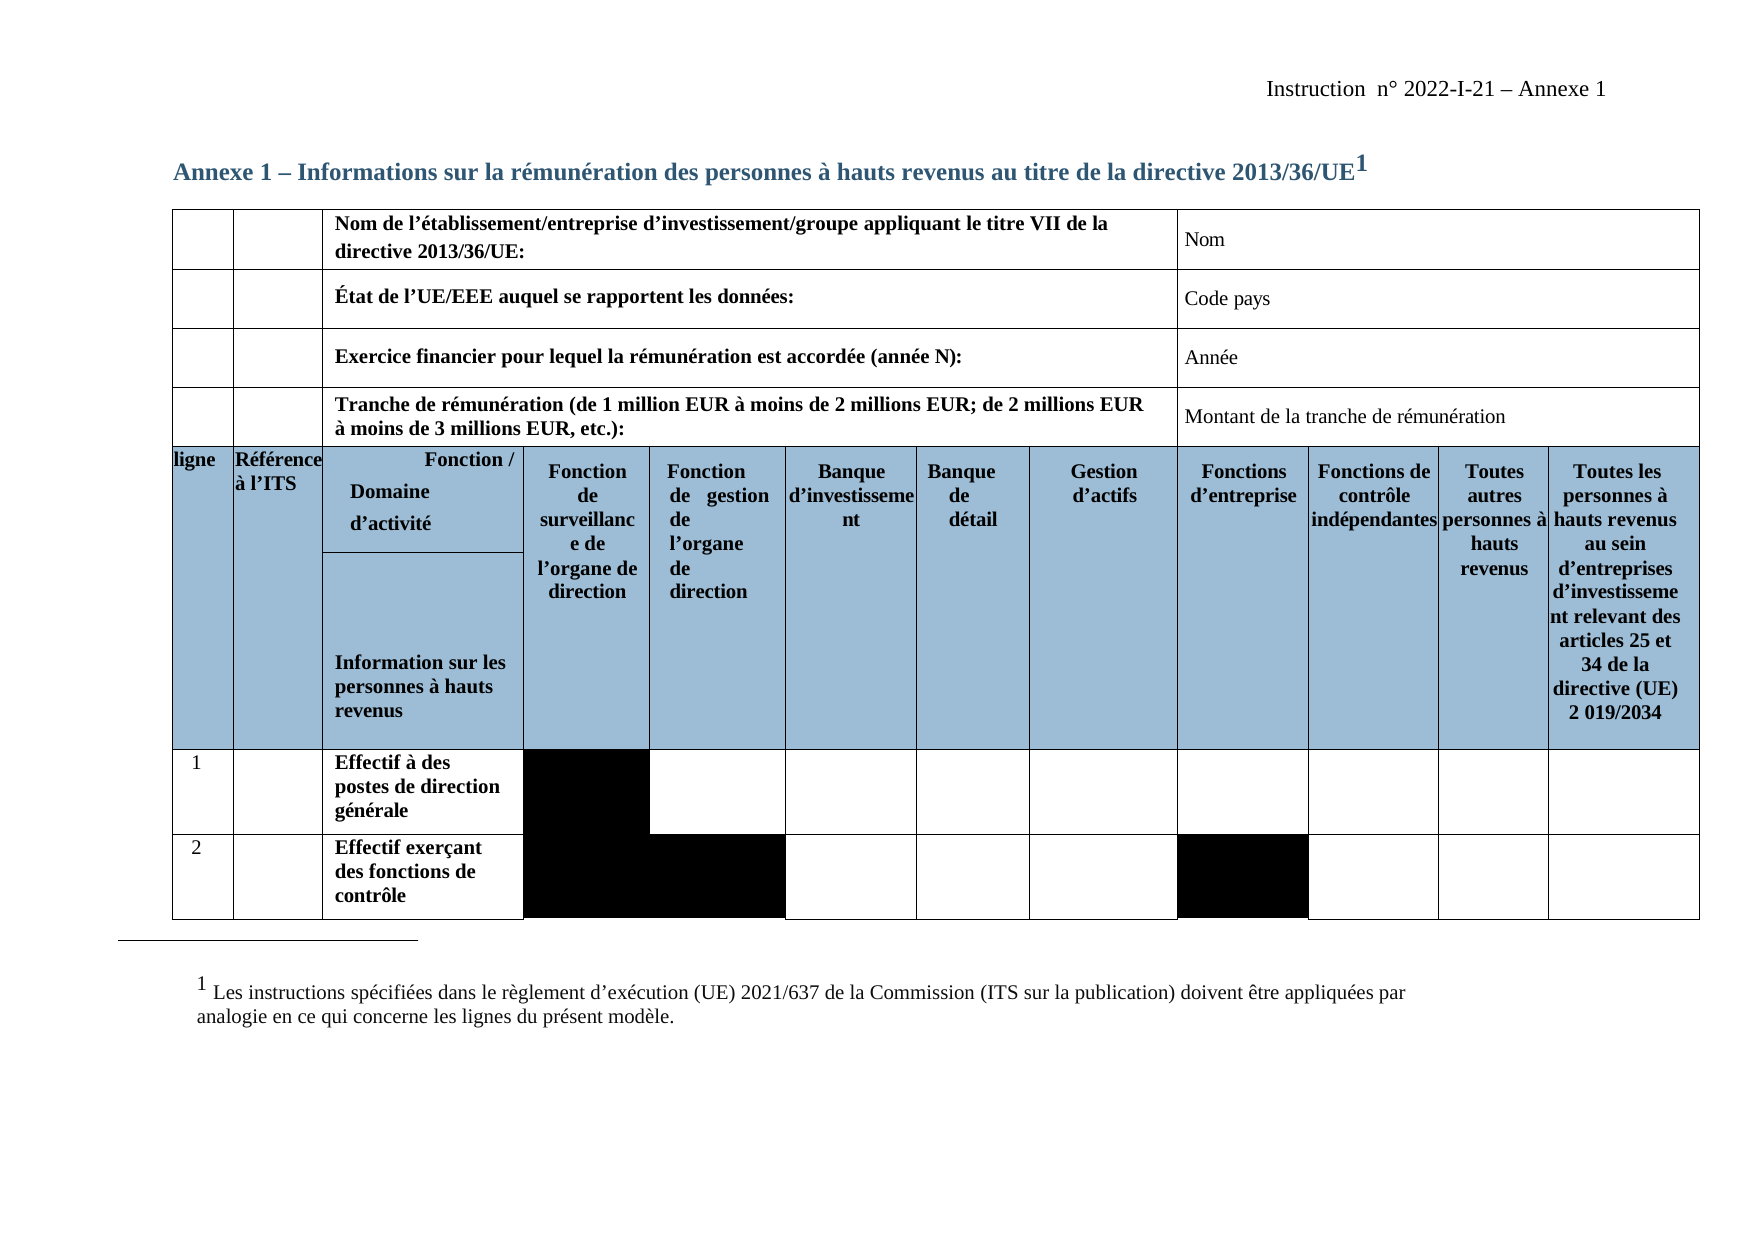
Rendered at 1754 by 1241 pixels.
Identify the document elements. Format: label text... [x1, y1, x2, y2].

table_cell [524, 750, 649, 918]
table_cell [1030, 750, 1177, 834]
table_cell État de l’UE/EEE auquel se rapportent les données: [323, 270, 1177, 327]
table_header [173, 210, 233, 268]
table_cell [234, 750, 322, 834]
table_cell Effectif à des postes de direction générale [323, 750, 523, 834]
table_cell Banque de détail [917, 447, 1029, 749]
table_cell [1549, 750, 1699, 834]
table_cell Fonction de gestion de l’organe de direction [650, 447, 785, 749]
table_cell 1 [173, 750, 233, 834]
table_cell Effectif exerçant des fonctions de contrôle [323, 835, 523, 918]
table_cell [917, 750, 1029, 834]
table_cell Fonctions d’entreprise [1178, 447, 1308, 749]
table_cell Tranche de rémunération (de 1 million EUR à moins de 2 millions EUR; de 2 millions EUR à moins de 3 millions EUR, etc.): [323, 388, 1177, 446]
table_cell [786, 750, 916, 834]
table_cell [650, 835, 785, 918]
table_header Nom de l’établissement/entreprise d’investissement/groupe appliquant le titre VII de la directive 2013/36/UE: [323, 210, 1177, 268]
table_cell Gestion d’actifs [1030, 447, 1177, 749]
table_cell Fonction de surveillanc e de l’organe de direction [524, 447, 649, 749]
table_cell Toutes les personnes à hauts revenus au sein d’entreprises d’investisseme nt relevant des articles 25 et 34 de la directive (UE) 2 019/2034 [1549, 447, 1699, 749]
table_cell [234, 835, 322, 918]
table_cell Fonction / Domaine d’activité [323, 447, 523, 552]
table_cell Montant de la tranche de rémunération [1178, 388, 1699, 446]
table_cell [786, 835, 916, 918]
table_cell [234, 270, 322, 327]
text 1 Les instructions spécifiées dans le règlement d’exécution (UE) 2021/637 de la Commission (ITS sur la publication) doivent être appliquées par analogie en ce qui concerne les lignes du présent modèle. [196, 975, 1468, 1028]
table_cell Année [1178, 329, 1699, 387]
table_cell [173, 270, 233, 327]
table_cell Banque d’investisseme nt [786, 447, 916, 749]
table_cell [1178, 750, 1308, 834]
table_cell Toutes autres personnes à hauts revenus [1439, 447, 1548, 749]
table_cell [1178, 835, 1308, 918]
table_cell [234, 388, 322, 446]
table_cell Code pays [1178, 270, 1699, 327]
table_cell [1309, 750, 1438, 834]
table_cell ligne [173, 447, 233, 749]
table_cell [234, 329, 322, 387]
table_cell [1549, 835, 1699, 918]
subtitle Annexe 1 – Informations sur la rémunération des personnes à hauts revenus au titre de la directive 2013/36/UE1 [159, 148, 1381, 186]
table_cell Fonctions de contrôle indépendantes [1309, 447, 1438, 749]
table_cell Référence à l’ITS [234, 447, 322, 749]
table_header Nom [1178, 210, 1699, 268]
table_cell [1030, 835, 1177, 918]
table_cell 2 [173, 835, 233, 918]
table_header [234, 210, 322, 268]
table_cell [1439, 835, 1548, 918]
table_cell [173, 329, 233, 387]
table_cell [1309, 835, 1438, 918]
table_cell [173, 388, 233, 446]
table_cell [650, 750, 785, 834]
table_cell Exercice financier pour lequel la rémunération est accordée (année N): [323, 329, 1177, 387]
table_cell Information sur les personnes à hauts revenus [323, 553, 523, 749]
table_cell [917, 835, 1029, 918]
table_cell [1439, 750, 1548, 834]
